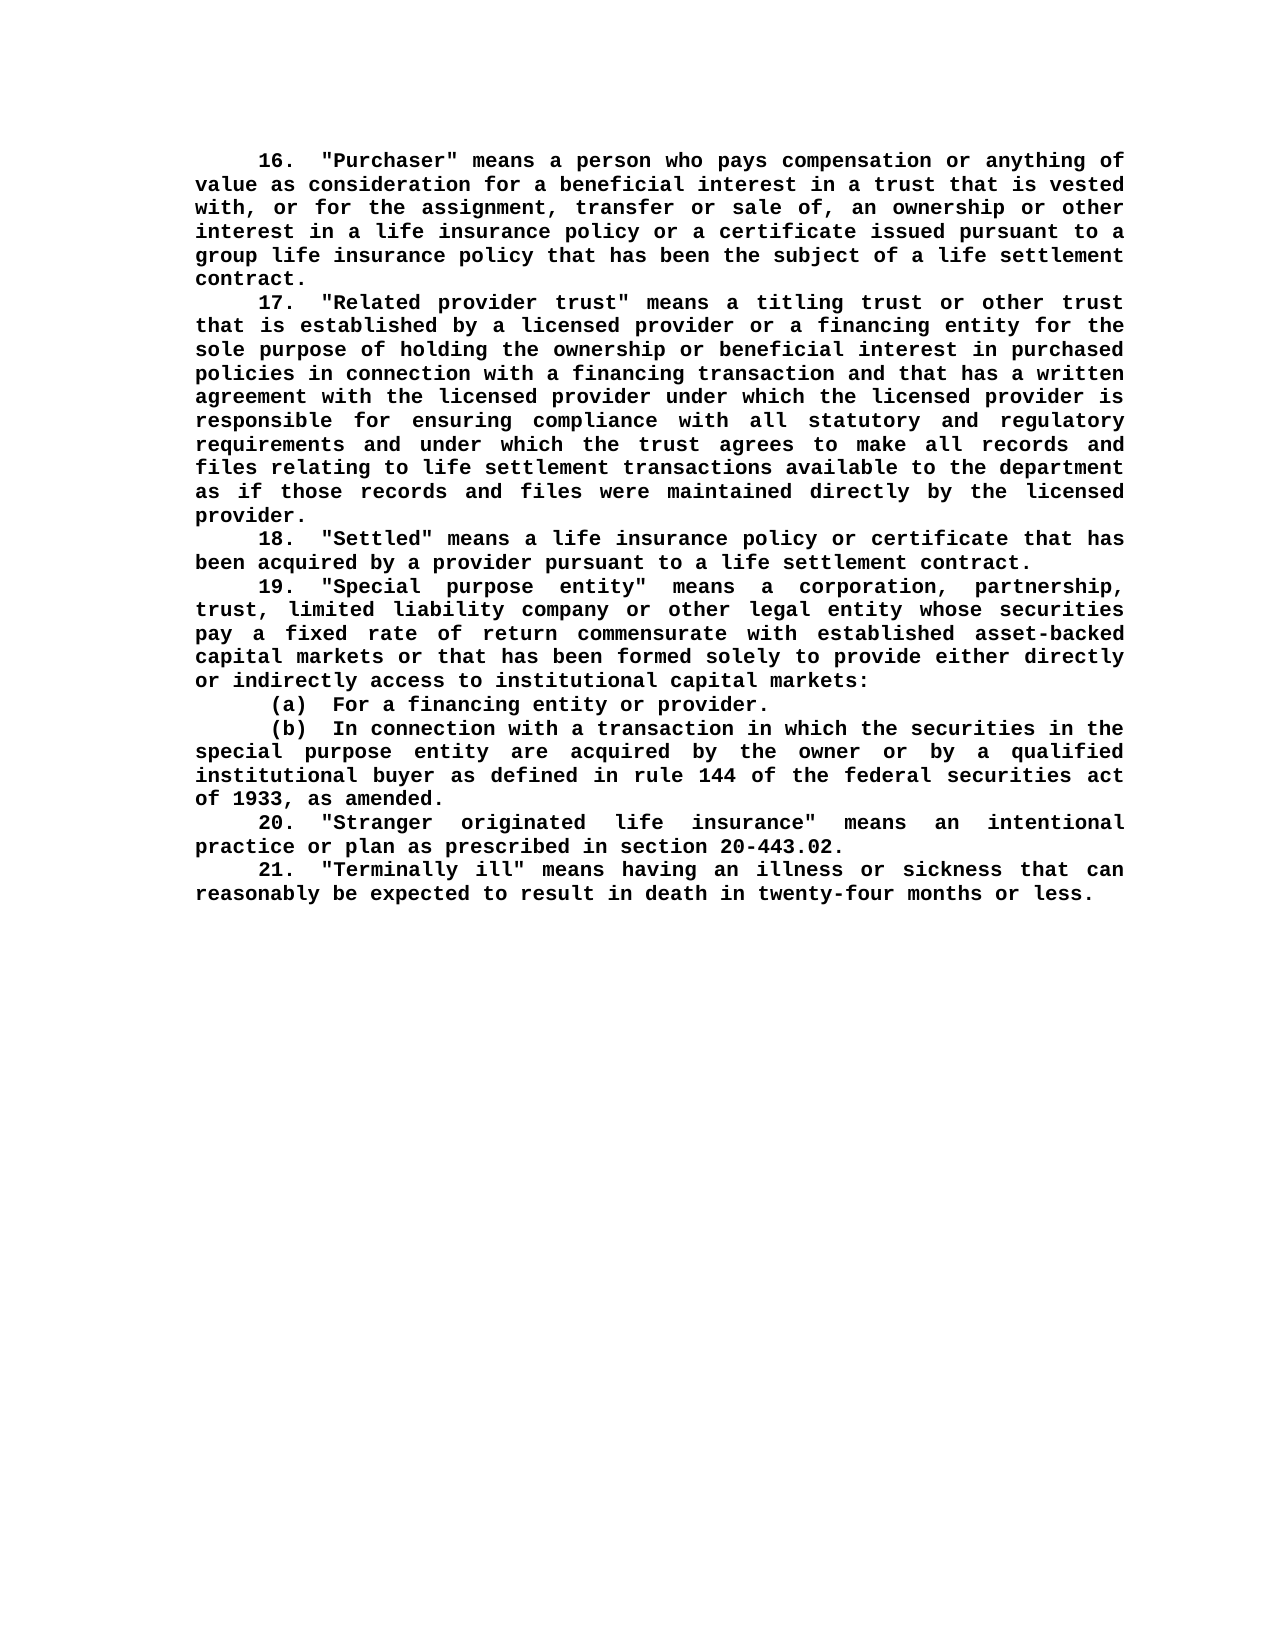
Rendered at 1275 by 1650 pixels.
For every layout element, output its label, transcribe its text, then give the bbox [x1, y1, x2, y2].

text 21. "Terminally ill" means having an illness or sickness that can reasonably be expected to result in death in twenty-four months or less. END_STATUTE [195, 859, 1125, 907]
text 19. "Special purpose entity" means a corporation, partnership, trust, limited liability company or other legal entity whose securities pay a fixed rate of return commensurate with established asset-backed capital markets or that has been formed solely to provide either directly or indirectly access to institutional capital markets: [195, 576, 1125, 694]
text (b) In connection with a transaction in which the securities in the special purpose entity are acquired by the owner or by a qualified institutional buyer as defined in rule 144 of the federal securities act of 1933, as amended. [195, 717, 1125, 812]
text 20. "Stranger originated life insurance" means an intentional practice or plan as prescribed in section 20-443.02. [195, 812, 1125, 859]
text (a) For a financing entity or provider. [195, 694, 1125, 717]
text 17. "Related provider trust" means a titling trust or other trust that is established by a licensed provider or a financing entity for the sole purpose of holding the ownership or beneficial interest in purchased policies in connection with a financing transaction and that has a written agreement with the licensed provider under which the licensed provider is responsible for ensuring compliance with all statutory and regulatory requirements and under which the trust agrees to make all records and files relating to life settlement transactions available to the department as if those records and files were maintained directly by the licensed provider. [195, 292, 1125, 528]
text 18. "Settled" means a life insurance policy or certificate that has been acquired by a provider pursuant to a life settlement contract. [195, 528, 1125, 576]
text 16. "Purchaser" means a person who pays compensation or anything of value as consideration for a beneficial interest in a trust that is vested with, or for the assignment, transfer or sale of, an ownership or other interest in a life insurance policy or a certificate issued pursuant to a group life insurance policy that has been the subject of a life settlement contract. [195, 150, 1125, 292]
